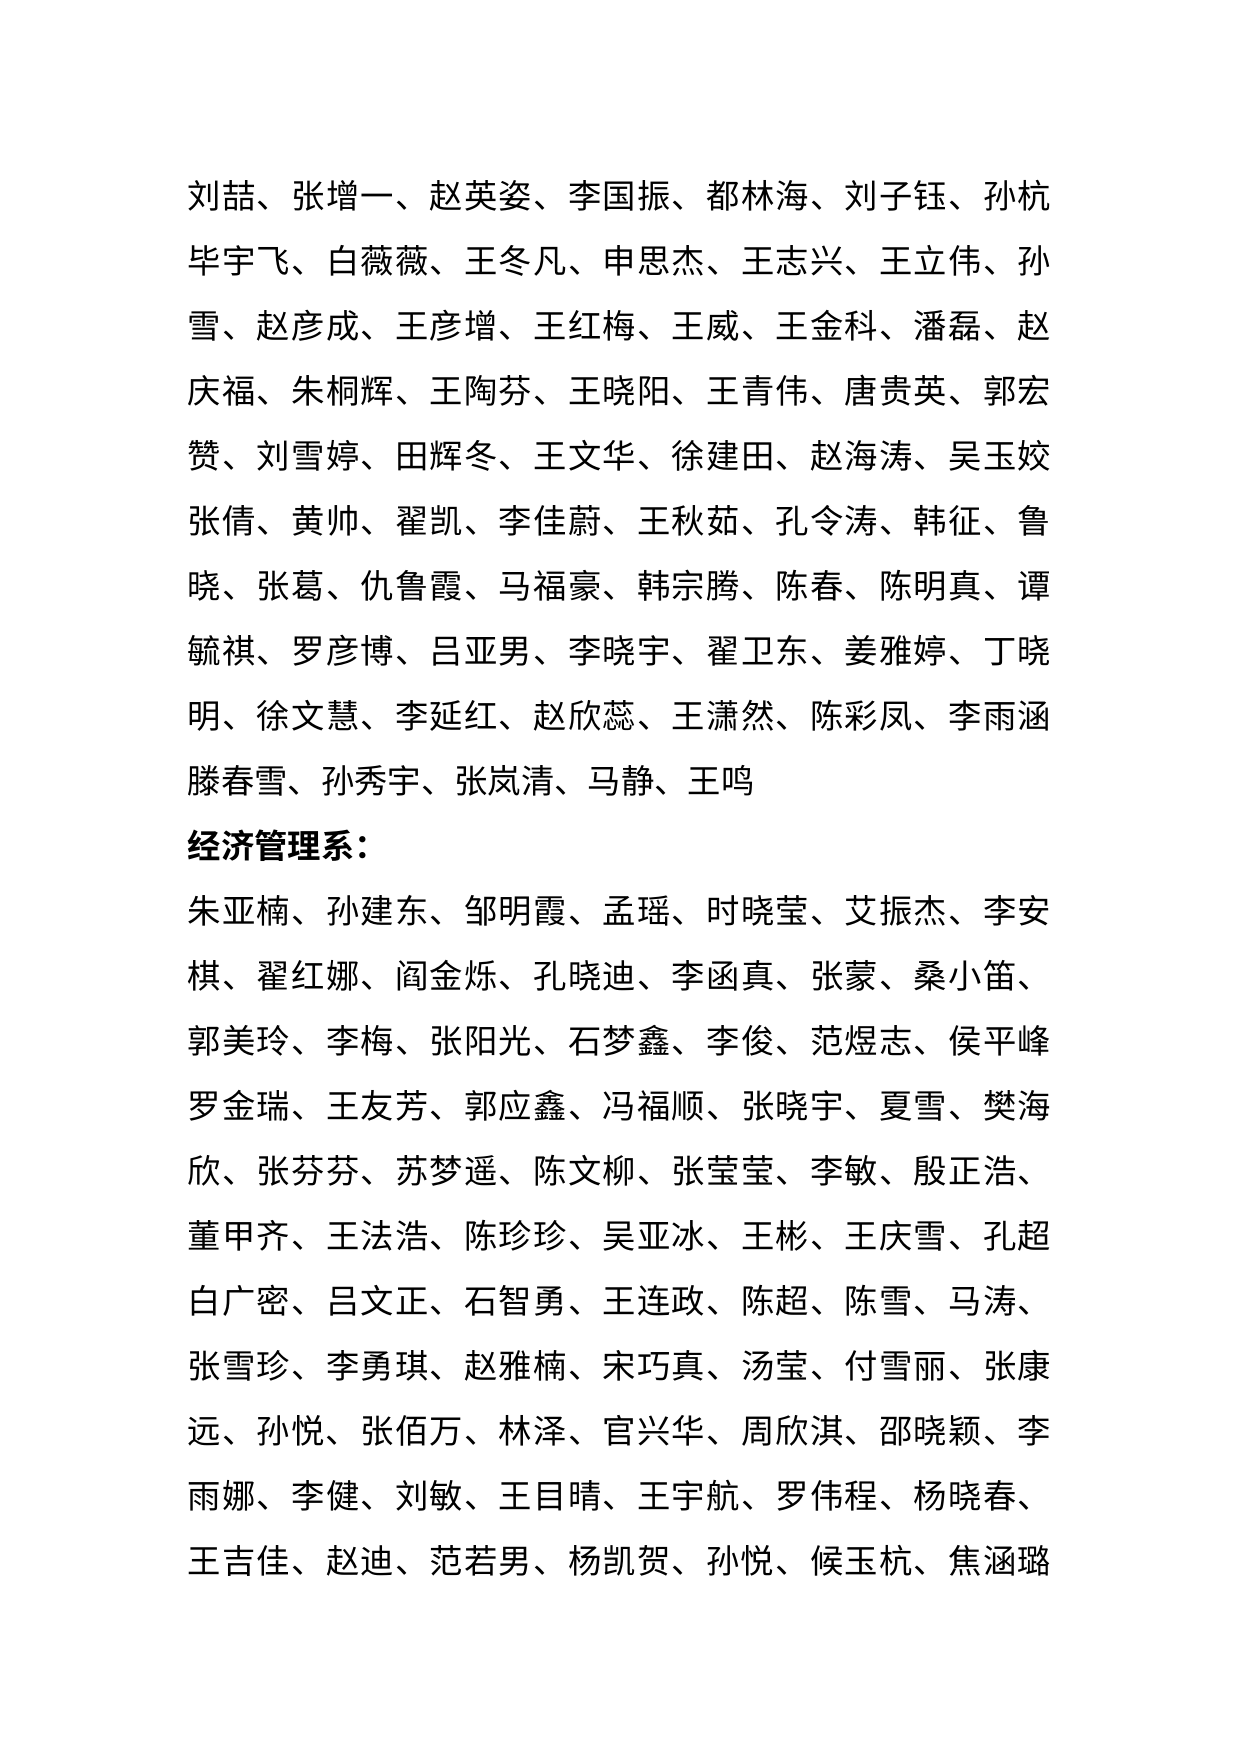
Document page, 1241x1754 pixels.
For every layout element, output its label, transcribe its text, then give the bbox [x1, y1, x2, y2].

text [187, 877, 1053, 1592]
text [187, 162, 1053, 812]
text 经济管理系： [187, 812, 1053, 877]
